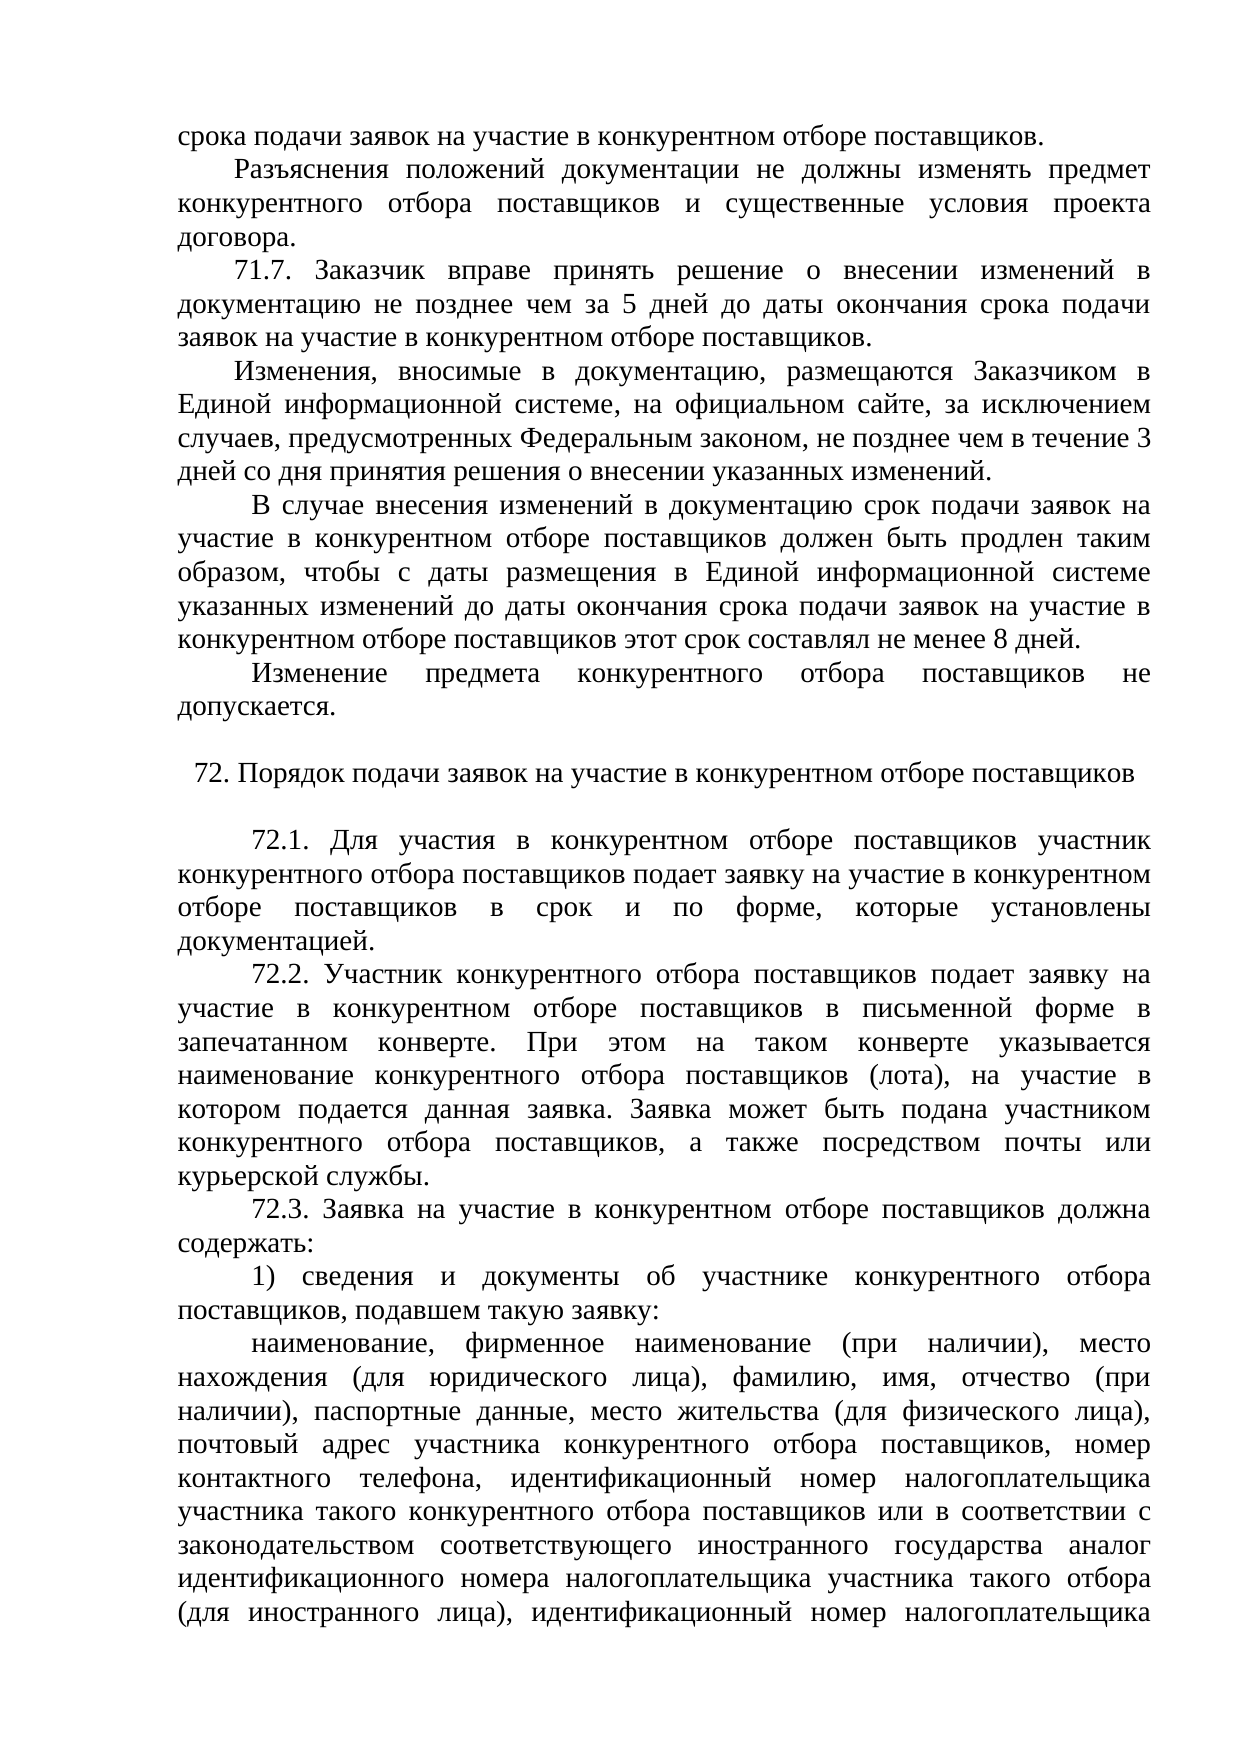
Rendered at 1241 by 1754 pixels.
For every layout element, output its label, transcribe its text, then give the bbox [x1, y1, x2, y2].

text 1) сведения и документы об участнике конкурентного отбора поставщиков, подавшем такую заявку: [177, 1258, 1152, 1326]
text 72.3. Заявка на участие в конкурентном отборе поставщиков должна содержать: [177, 1191, 1152, 1258]
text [177, 118, 1152, 152]
text Изменения, вносимые в документацию, размещаются Заказчиком в Единой информационной системе, на официальном сайте, за исключением случаев, предусмотренных Федеральным законом, не позднее чем в течение 3 дней со дня принятия решения о внесении указанных изменений. [177, 353, 1152, 487]
text 72.1. Для участия в конкурентном отборе поставщиков участник конкурентного отбора поставщиков подает заявку на участие в конкурентном отборе поставщиков в срок и по форме, которые установлены документацией. [177, 822, 1152, 957]
text 72.2. Участник конкурентного отбора поставщиков подает заявку на участие в конкурентном отборе поставщиков в письменной форме в запечатанном конверте. При этом на таком конверте указывается наименование конкурентного отбора поставщиков (лота), на участие в котором подается данная заявка. Заявка может быть подана участником конкурентного отбора поставщиков, а также посредством почты или курьерской службы. [177, 957, 1152, 1191]
text 72. Порядок подачи заявок на участие в конкурентном отборе поставщиков [177, 755, 1152, 789]
text Разъяснения положений документации не должны изменять предмет конкурентного отбора поставщиков и существенные условия проекта договора. [177, 152, 1152, 252]
text В случае внесения изменений в документацию срок подачи заявок на участие в конкурентном отборе поставщиков должен быть продлен таким образом, чтобы с даты размещения в Единой информационной системе указанных изменений до даты окончания срока подачи заявок на участие в конкурентном отборе поставщиков этот срок составлял не менее 8 дней. [177, 487, 1152, 655]
text Изменение предмета конкурентного отбора поставщиков не допускается. [177, 655, 1152, 722]
text 71.7. Заказчик вправе принять решение о внесении изменений в документацию не позднее чем за 5 дней до даты окончания срока подачи заявок на участие в конкурентном отборе поставщиков. [177, 252, 1152, 353]
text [177, 1326, 1152, 1627]
